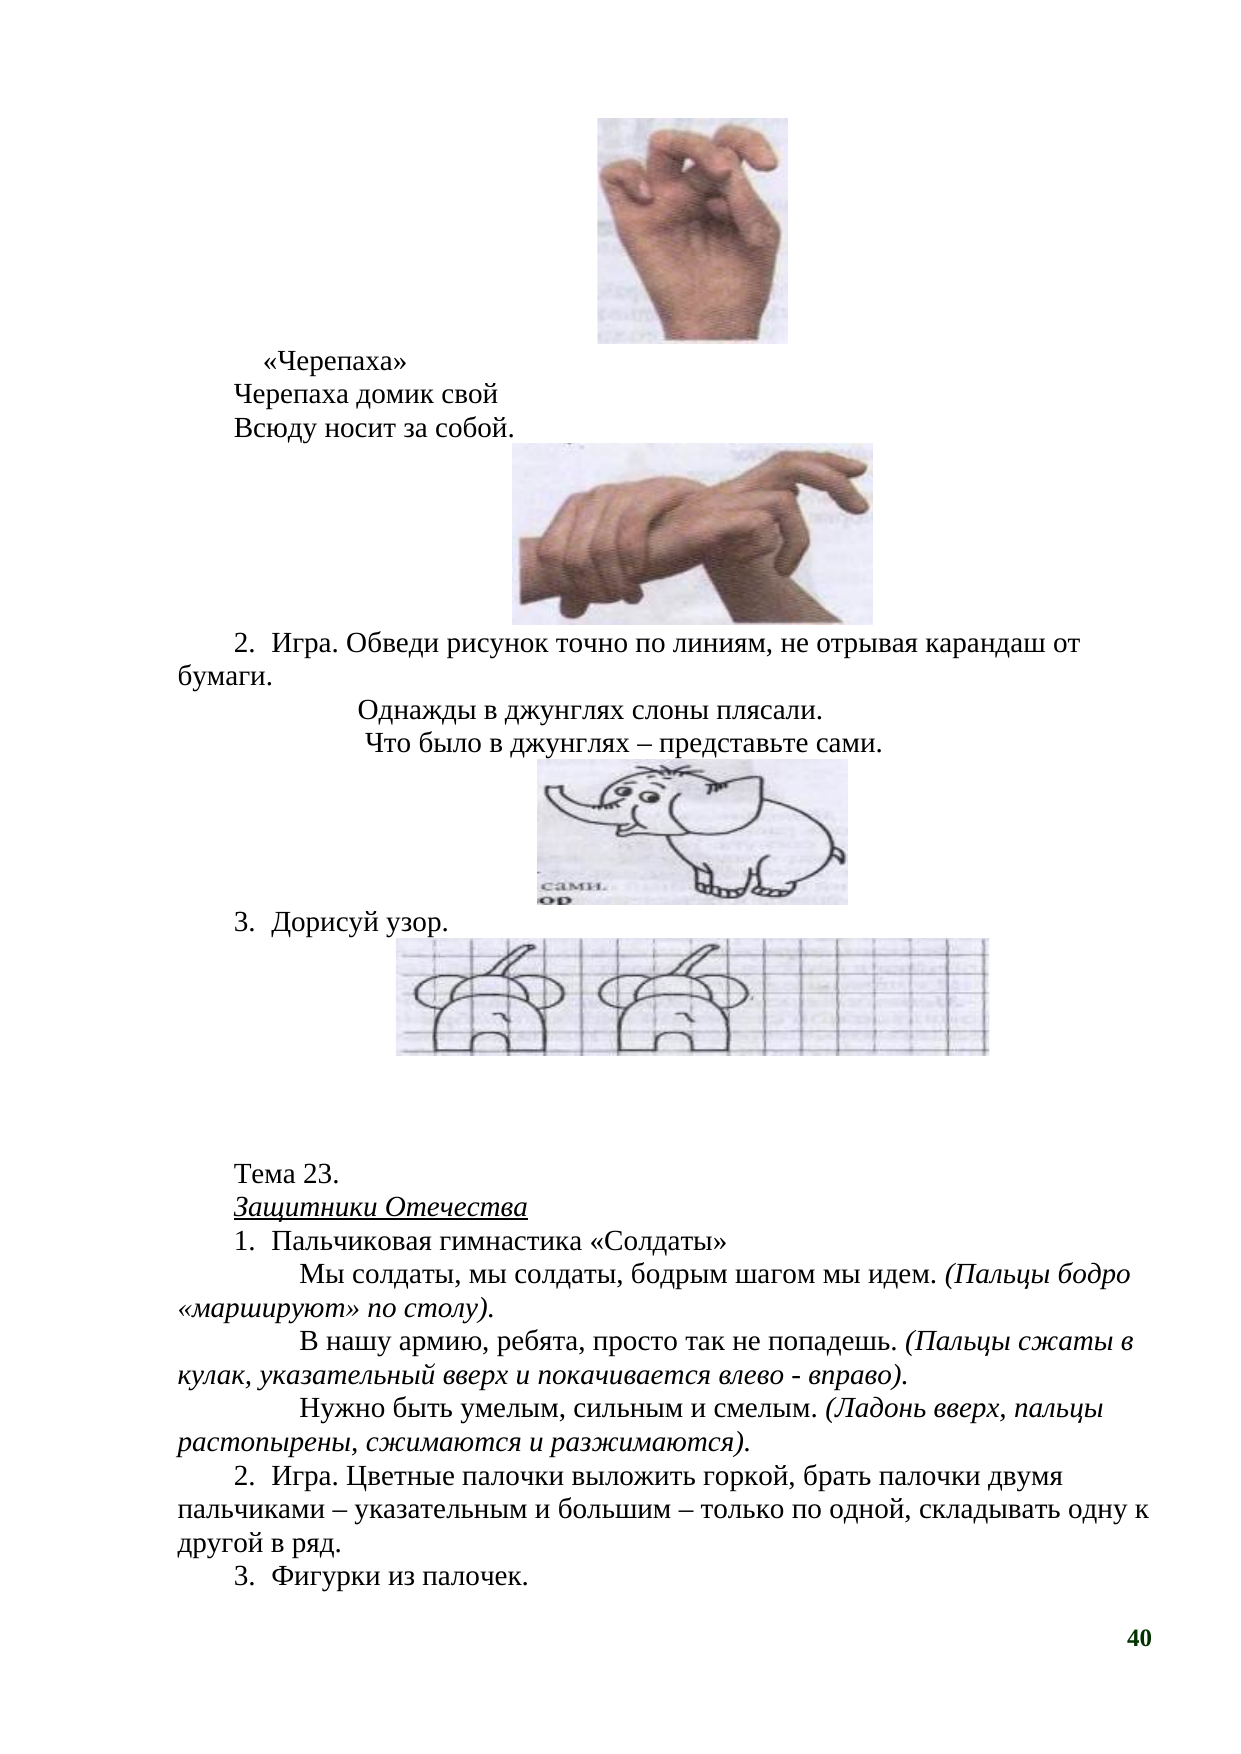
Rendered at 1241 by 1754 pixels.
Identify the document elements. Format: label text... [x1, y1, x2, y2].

text Мы солдаты, мы солдаты, бодрым шагом мы идем. (Пальцы бодро «маршируют» по столу). [177, 1256, 1152, 1323]
text В нашу армию, ребята, просто так не попадешь. (Пальцы сжаты в кулак, указательный вверх и покачивается влево - вправо). [177, 1323, 1152, 1391]
list Фигурки из палочек. [177, 1558, 1152, 1592]
list Дорисуй узор. [177, 904, 1152, 938]
text Всюду носит за собой. [177, 410, 1152, 444]
list Игра. Обведи рисунок точно по линиям, не отрывая карандаш от бумаги. [177, 625, 1152, 692]
picture [537, 759, 848, 905]
text «Черепаха» [177, 343, 1152, 377]
text Что было в джунглях – представьте сами. [177, 726, 1152, 759]
list Игра. Цветные палочки выложить горкой, брать палочки двумя пальчиками – указательным и большим – только по одной, складывать одну к другой в ряд. [177, 1458, 1152, 1558]
picture [395, 938, 990, 1056]
picture [597, 118, 788, 344]
picture [512, 443, 873, 625]
list Пальчиковая гимнастика «Солдаты» [177, 1223, 1152, 1256]
text Тема 23. [177, 1156, 1152, 1189]
text Защитники Отечества [177, 1189, 1152, 1223]
text Нужно быть умелым, сильным и смелым. (Ладонь вверх, пальцы растопырены, сжимаются и разжимаются). [177, 1391, 1152, 1458]
text Черепаха домик свой [177, 377, 1152, 410]
text Однажды в джунглях слоны плясали. [177, 692, 1152, 726]
